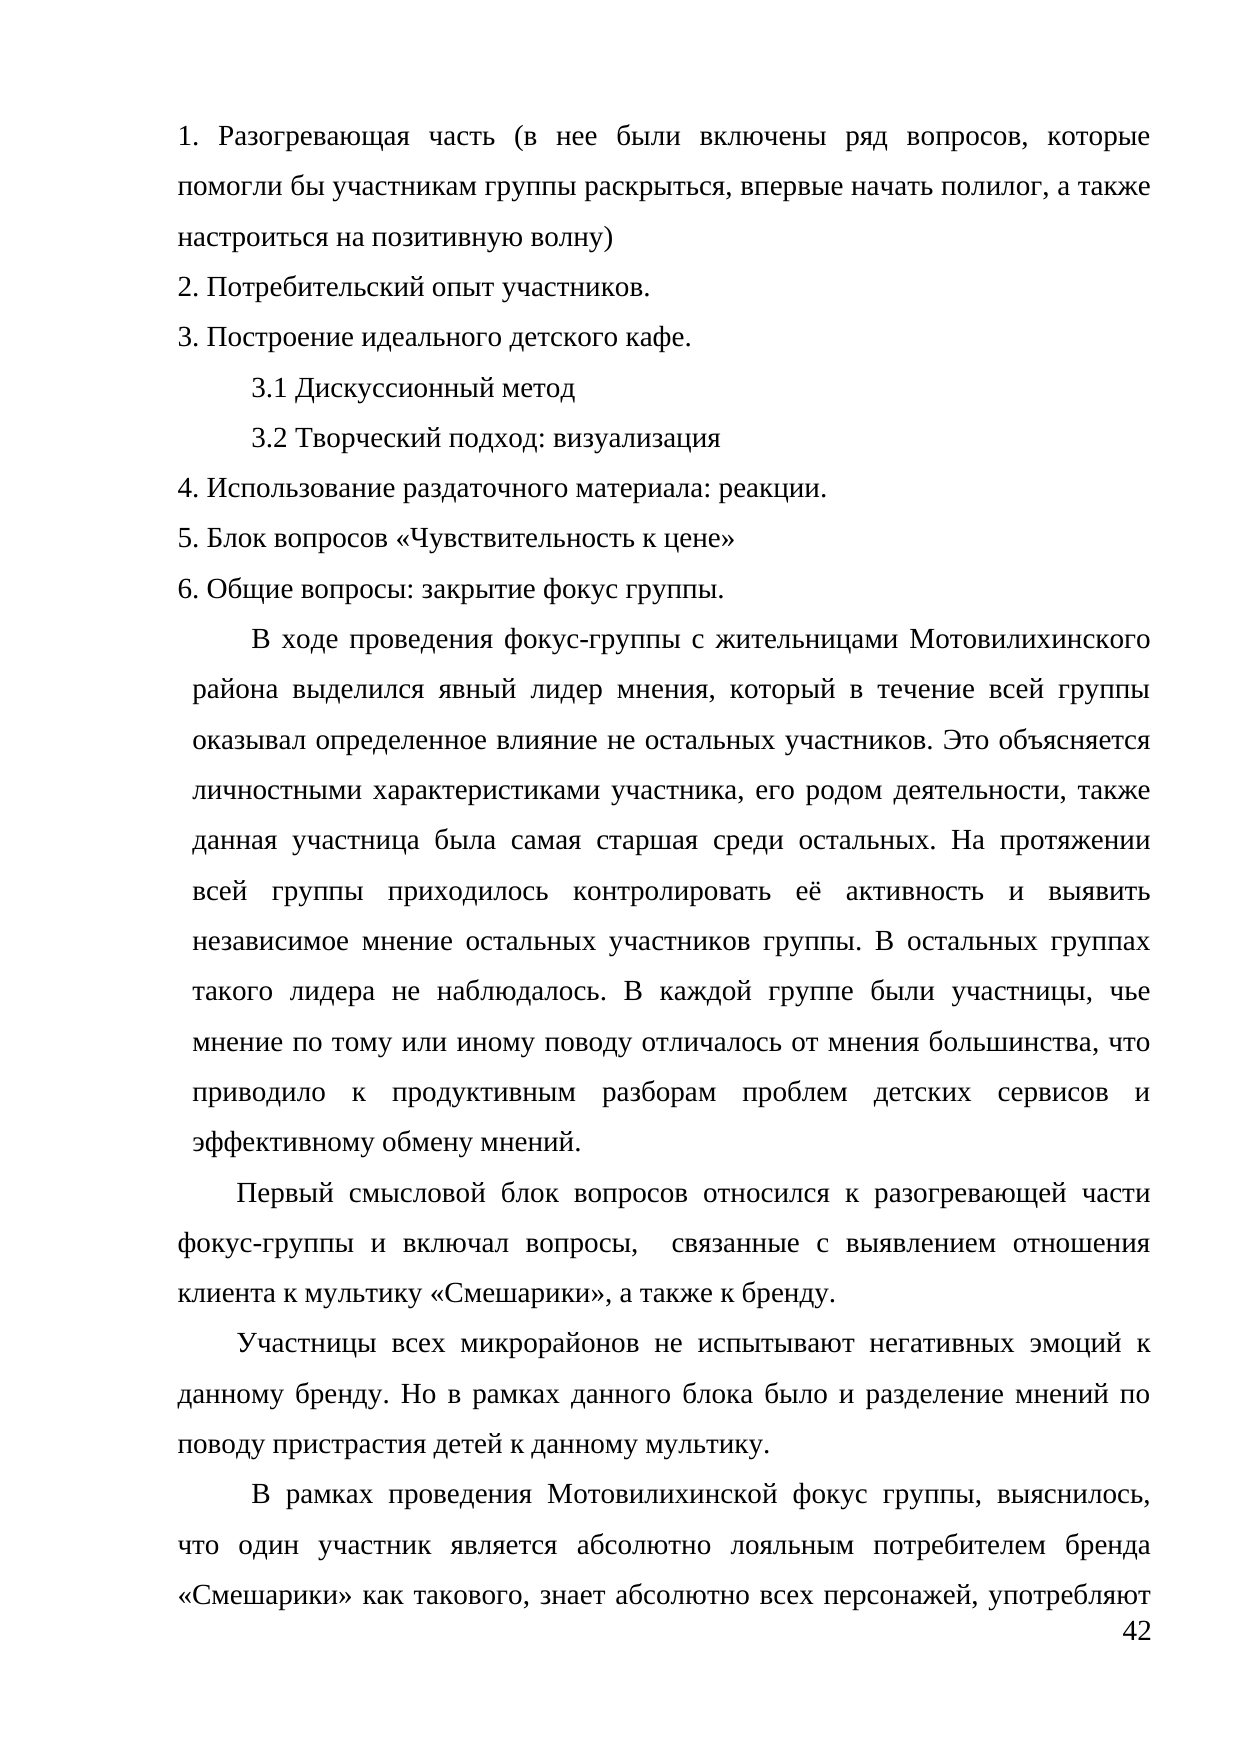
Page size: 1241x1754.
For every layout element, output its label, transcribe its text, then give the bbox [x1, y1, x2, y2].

text Первый смысловой блок вопросов относился к разогревающей части фокус-группы и включал вопросы, связанные с выявлением отношения клиента к мультику «Смешарики», а также к бренду. [177, 1175, 1152, 1309]
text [177, 1477, 1152, 1611]
text 3. Построение идеального детского кафе. [177, 319, 1152, 353]
text 6. Общие вопросы: закрытие фокус группы. [177, 571, 1152, 604]
text 3.1 Дискуссионный метод [177, 370, 1152, 403]
text 4. Использование раздаточного материала: реакции. [177, 470, 1152, 504]
text 1. Разогревающая часть (в нее были включены ряд вопросов, которые помогли бы участникам группы раскрыться, впервые начать полилог, а также настроиться на позитивную волну) [177, 118, 1152, 252]
text 5. Блок вопросов «Чувствительность к цене» [177, 521, 1152, 554]
text 3.2 Творческий подход: визуализация [177, 420, 1152, 453]
text Участницы всех микрорайонов не испытывают негативных эмоций к данному бренду. Но в рамках данного блока было и разделение мнений по поводу пристрастия детей к данному мультику. [177, 1326, 1152, 1460]
text 2. Потребительский опыт участников. [177, 269, 1152, 303]
text В ходе проведения фокус-группы с жительницами Мотовилихинского района выделился явный лидер мнения, который в течение всей группы оказывал определенное влияние не остальных участников. Это объясняется личностными характеристиками участника, его родом деятельности, также данная участница была самая старшая среди остальных. На протяжении всей группы приходилось контролировать её активность и выявить независимое мнение остальных участников группы. В остальных группах такого лидера не наблюдалось. В каждой группе были участницы, чье мнение по тому или иному поводу отличалось от мнения большинства, что приводило к продуктивным разборам проблем детских сервисов и эффективному обмену мнений. [192, 621, 1152, 1158]
